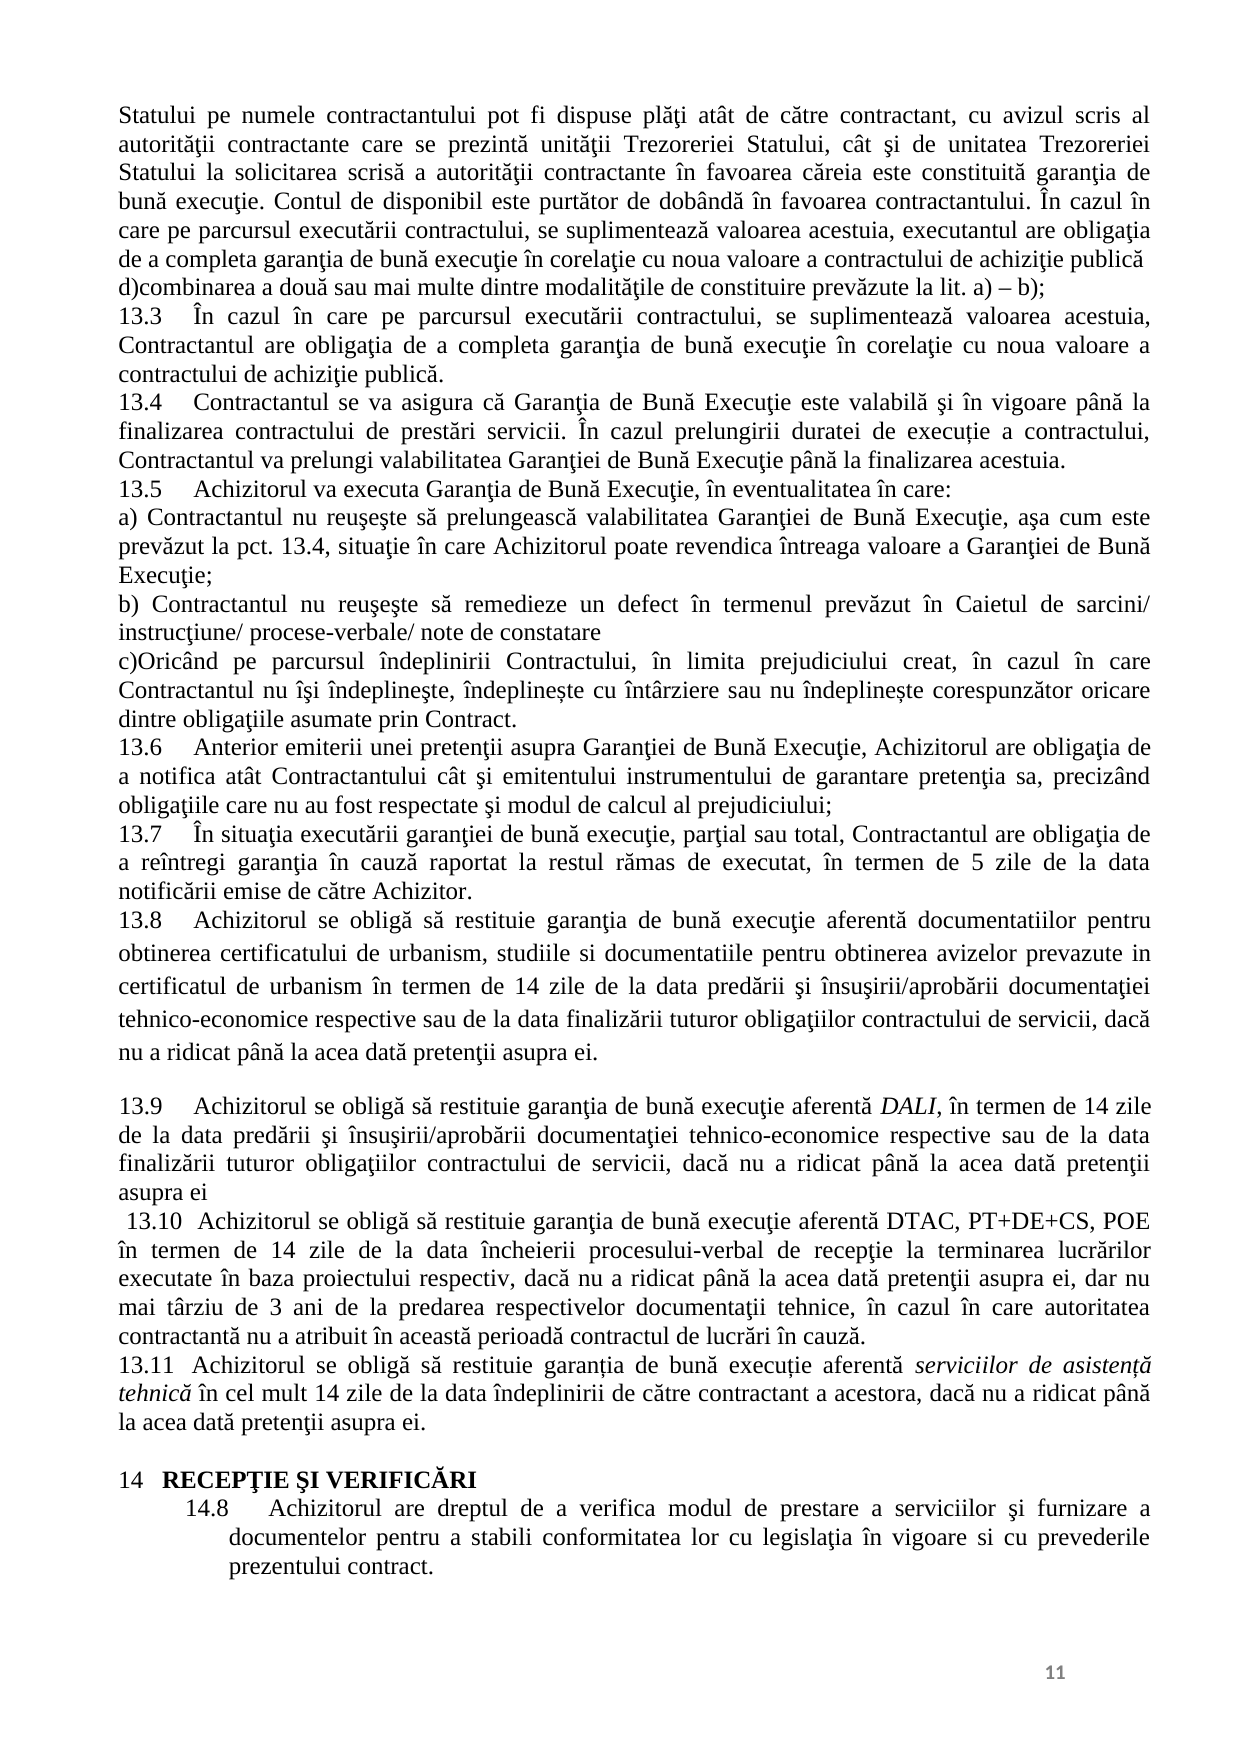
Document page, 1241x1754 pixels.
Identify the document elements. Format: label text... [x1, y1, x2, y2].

text b) Contractantul nu reuşeşte să remedieze un defect în termenul prevăzut în Caietul de sarcini/ instrucţiune/ procese-verbale/ note de constatare [118, 589, 1152, 646]
text c)Oricând pe parcursul îndeplinirii Contractului, în limita prejudiciului creat, în cazul în care Contractantul nu îşi îndeplineşte, îndeplinește cu întârziere sau nu îndeplinește corespunzător oricare dintre obligaţiile asumate prin Contract. [118, 646, 1152, 732]
text d)combinarea a două sau mai multe dintre modalităţile de constituire prevăzute la lit. a) – b); [118, 272, 1152, 301]
text 13.6 Anterior emiterii unei pretenţii asupra Garanţiei de Bună Execuţie, Achizitorul are obligaţia de a notifica atât Contractantului cât şi emitentului instrumentului de garantare pretenţia sa, precizând obligaţiile care nu au fost respectate şi modul de calcul al prejudiciului; [118, 732, 1152, 819]
list Achizitorul se obligă să restituie garanţia de bună execuţie aferentă DALI, în termen de 14 zile de la data predării şi însuşirii/aprobării documentaţiei tehnico-economice respective sau de la data finalizării tuturor obligaţiilor contractului de servicii, dacă nu a ridicat până la acea dată pretenţii asupra ei [118, 1091, 1152, 1206]
text 13.10 Achizitorul se obligă să restituie garanţia de bună execuţie aferentă DTAC, PT+DE+CS, POE în termen de 14 zile de la data încheierii procesului-verbal de recepţie la terminarea lucrărilor executate în baza proiectului respectiv, dacă nu a ridicat până la acea dată pretenţii asupra ei, dar nu mai târziu de 3 ani de la predarea respectivelor documentaţii tehnice, în cazul în care autoritatea contractantă nu a atribuit în această perioadă contractul de lucrări în cauză. [88, 1206, 1152, 1350]
text 13.7 În situaţia executării garanţiei de bună execuţie, parţial sau total, Contractantul are obligaţia de a reîntregi garanţia în cauză raportat la restul rămas de executat, în termen de 5 zile de la data notificării emise de către Achizitor. [118, 819, 1152, 905]
text 13.4 Contractantul se va asigura că Garanţia de Bună Execuţie este valabilă şi în vigoare până la finalizarea contractului de prestări servicii. În cazul prelungirii duratei de execuție a contractului, Contractantul va prelungi valabilitatea Garanţiei de Bună Execuţie până la finalizarea acestuia. [118, 387, 1152, 474]
list Achizitorul are dreptul de a verifica modul de prestare a serviciilor şi furnizare a documentelor pentru a stabili conformitatea lor cu legislaţia în vigoare si cu prevederile prezentului contract. [185, 1493, 1152, 1580]
list Achizitorul se obligă să restituie garanţia de bună execuţie aferentă documentatiilor pentru obtinerea certificatului de urbanism, studiile si documentatiile pentru obtinerea avizelor prevazute in certificatul de urbanism în termen de 14 zile de la data predării şi însuşirii/aprobării documentaţiei tehnico-economice respective sau de la data finalizării tuturor obligaţiilor contractului de servicii, dacă nu a ridicat până la acea dată pretenţii asupra ei. [118, 905, 1152, 1066]
text a) Contractantul nu reuşeşte să prelungească valabilitatea Garanţiei de Bună Execuţie, aşa cum este prevăzut la pct. 13.4, situaţie în care Achizitorul poate revendica întreaga valoare a Garanţiei de Bună Execuţie; [118, 502, 1152, 589]
text 13.3 În cazul în care pe parcursul executării contractului, se suplimentează valoarea acestuia, Contractantul are obligaţia de a completa garanţia de bună execuţie în corelaţie cu noua valoare a contractului de achiziţie publică. [118, 301, 1152, 387]
text 13.11 Achizitorul se obligă să restituie garanția de bună execuție aferentă serviciilor de asistență tehnică în cel mult 14 zile de la data îndeplinirii de către contractant a acestora, dacă nu a ridicat până la acea dată pretenţii asupra ei. [118, 1350, 1152, 1436]
text 13.5 Achizitorul va executa Garanţia de Bună Execuţie, în eventualitatea în care: [118, 474, 1152, 502]
list RECEPŢIE ŞI VERIFICĂRI [118, 1465, 1152, 1493]
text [118, 100, 1152, 272]
